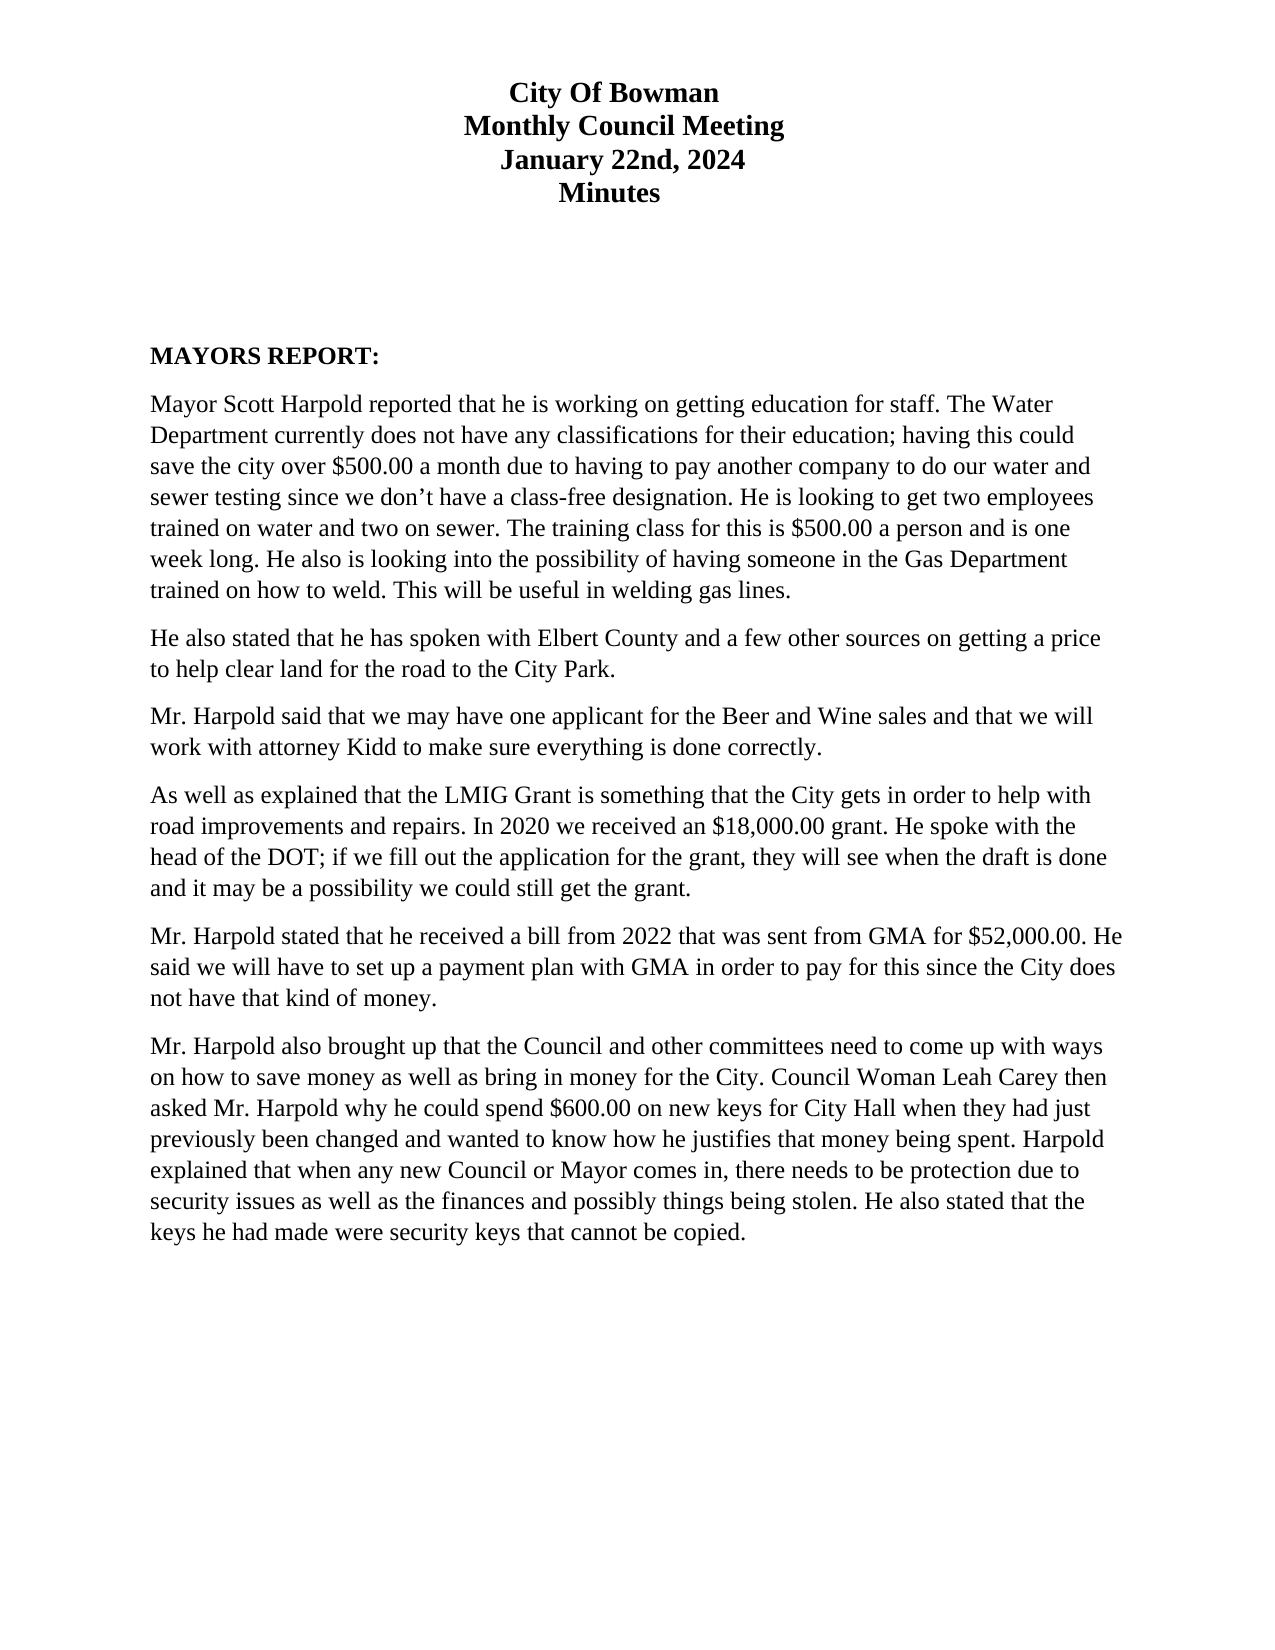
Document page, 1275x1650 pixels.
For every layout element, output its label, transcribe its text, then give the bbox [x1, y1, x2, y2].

text Mr. Harpold stated that he received a bill from 2022 that was sent from GMA for $52,000.00. He said we will have to set up a payment plan with GMA in order to pay for this since the City does not have that kind of money. [150, 921, 1125, 1012]
text Mayor Scott Harpold reported that he is working on getting education for staff. The Water Department currently does not have any classifications for their education; having this could save the city over $500.00 a month due to having to pay another company to do our water and sewer testing since we don’t have a class-free designation. He is looking to get two employees trained on water and two on sewer. The training class for this is $500.00 a person and is one week long. He also is looking into the possibility of having someone in the Gas Department trained on how to weld. This will be useful in welding gas lines. [150, 389, 1125, 604]
text Mr. Harpold said that we may have one applicant for the Beer and Wine sales and that we will work with attorney Kidd to make sure everything is done correctly. [150, 701, 1125, 761]
text As well as explained that the LMIG Grant is something that the City gets in order to help with road improvements and repairs. In 2020 we received an $18,000.00 grant. He spoke with the head of the DOT; if we fill out the application for the grant, they will see when the draft is done and it may be a possibility we could still get the grant. [150, 780, 1125, 902]
text Mr. Harpold also brought up that the Council and other committees need to come up with ways on how to save money as well as bring in money for the City. Council Woman Leah Carey then asked Mr. Harpold why he could spend $600.00 on new keys for City Hall when they had just previously been changed and wanted to know how he justifies that money being spent. Harpold explained that when any new Council or Mayor comes in, there needs to be protection due to security issues as well as the finances and possibly things being stolen. He also stated that the keys he had made were security keys that cannot be copied. [150, 1031, 1125, 1246]
text He also stated that he has spoken with Elbert County and a few other sources on getting a price to help clear land for the road to the City Park. [150, 623, 1125, 682]
text MAYORS REPORT: [150, 341, 1125, 370]
